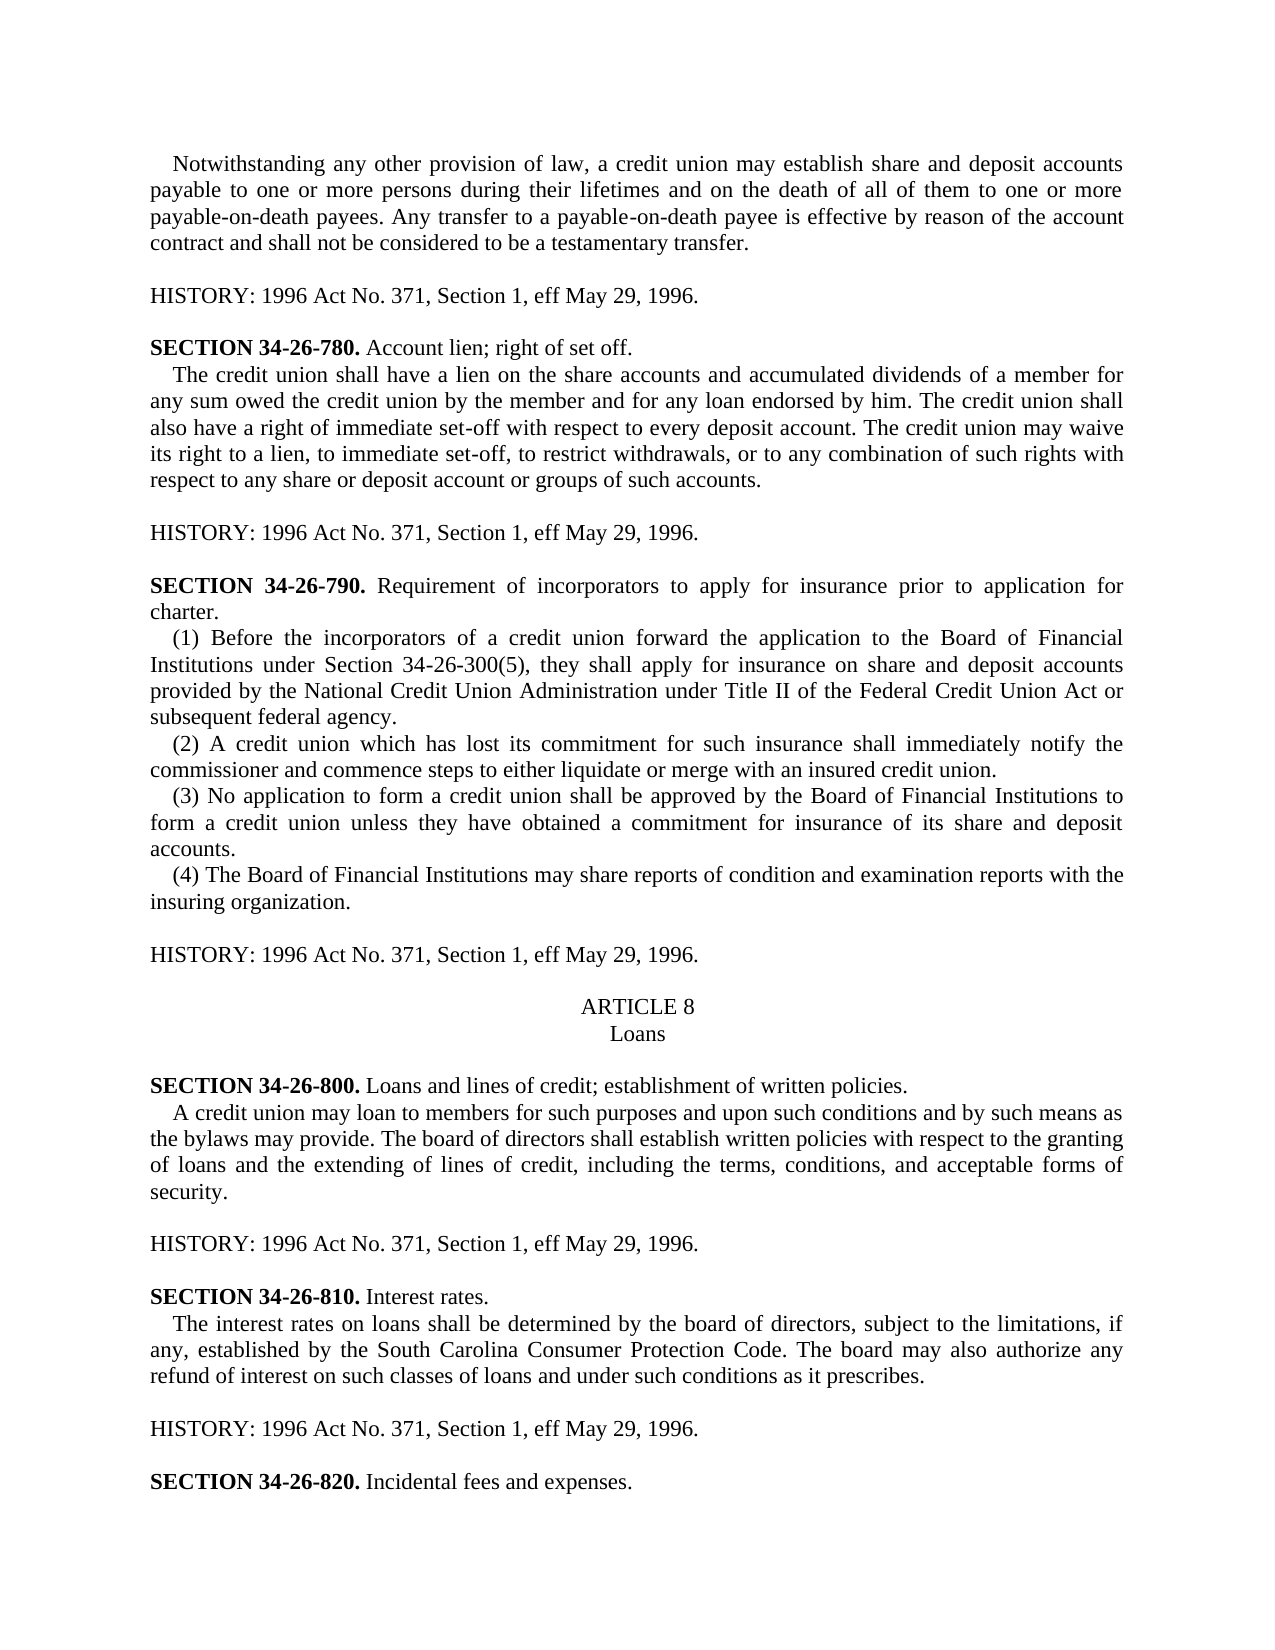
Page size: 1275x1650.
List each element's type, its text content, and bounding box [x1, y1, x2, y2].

text HISTORY: 1996 Act No. 371, Section 1, eff May 29, 1996. [150, 1231, 1125, 1257]
text Loans [150, 1020, 1125, 1046]
text SECTION 34-26-820. Incidental fees and expenses. [150, 1468, 1125, 1494]
text The credit union shall have a lien on the share accounts and accumulated dividends of a member for any sum owed the credit union by the member and for any loan endorsed by him. The credit union shall also have a right of immediate set-off with respect to every deposit account. The credit union may waive its right to a lien, to immediate set-off, to restrict withdrawals, or to any combination of such rights with respect to any share or deposit account or groups of such accounts. [150, 361, 1125, 493]
text (2) A credit union which has lost its commitment for such insurance shall immediately notify the commissioner and commence steps to either liquidate or merge with an insured credit union. [150, 730, 1125, 782]
text SECTION 34-26-790. Requirement of incorporators to apply for insurance prior to application for charter. [150, 572, 1125, 624]
text The interest rates on loans shall be determined by the board of directors, subject to the limitations, if any, established by the South Carolina Consumer Protection Code. The board may also authorize any refund of interest on such classes of loans and under such conditions as it prescribes. [150, 1309, 1125, 1389]
text Notwithstanding any other provision of law, a credit union may establish share and deposit accounts payable to one or more persons during their lifetimes and on the death of all of them to one or more payable-on-death payees. Any transfer to a payable-on-death payee is effective by reason of the account contract and shall not be considered to be a testamentary transfer. [150, 150, 1125, 255]
text SECTION 34-26-780. Account lien; right of set off. [150, 334, 1125, 361]
text A credit union may loan to members for such purposes and upon such conditions and by such means as the bylaws may provide. The board of directors shall establish written policies with respect to the granting of loans and the extending of lines of credit, including the terms, conditions, and acceptable forms of security. [150, 1099, 1125, 1204]
text ARTICLE 8 [150, 993, 1125, 1020]
text HISTORY: 1996 Act No. 371, Section 1, eff May 29, 1996. [150, 519, 1125, 545]
text SECTION 34-26-810. Interest rates. [150, 1283, 1125, 1309]
text HISTORY: 1996 Act No. 371, Section 1, eff May 29, 1996. [150, 1415, 1125, 1441]
text (4) The Board of Financial Institutions may share reports of condition and examination reports with the insuring organization. [150, 862, 1125, 914]
text (1) Before the incorporators of a credit union forward the application to the Board of Financial Institutions under Section 34-26-300(5), they shall apply for insurance on share and deposit accounts provided by the National Credit Union Administration under Title II of the Federal Credit Union Act or subsequent federal agency. [150, 624, 1125, 730]
text HISTORY: 1996 Act No. 371, Section 1, eff May 29, 1996. [150, 941, 1125, 967]
text HISTORY: 1996 Act No. 371, Section 1, eff May 29, 1996. [150, 282, 1125, 308]
text SECTION 34-26-800. Loans and lines of credit; establishment of written policies. [150, 1072, 1125, 1099]
text (3) No application to form a credit union shall be approved by the Board of Financial Institutions to form a credit union unless they have obtained a commitment for insurance of its share and deposit accounts. [150, 782, 1125, 862]
